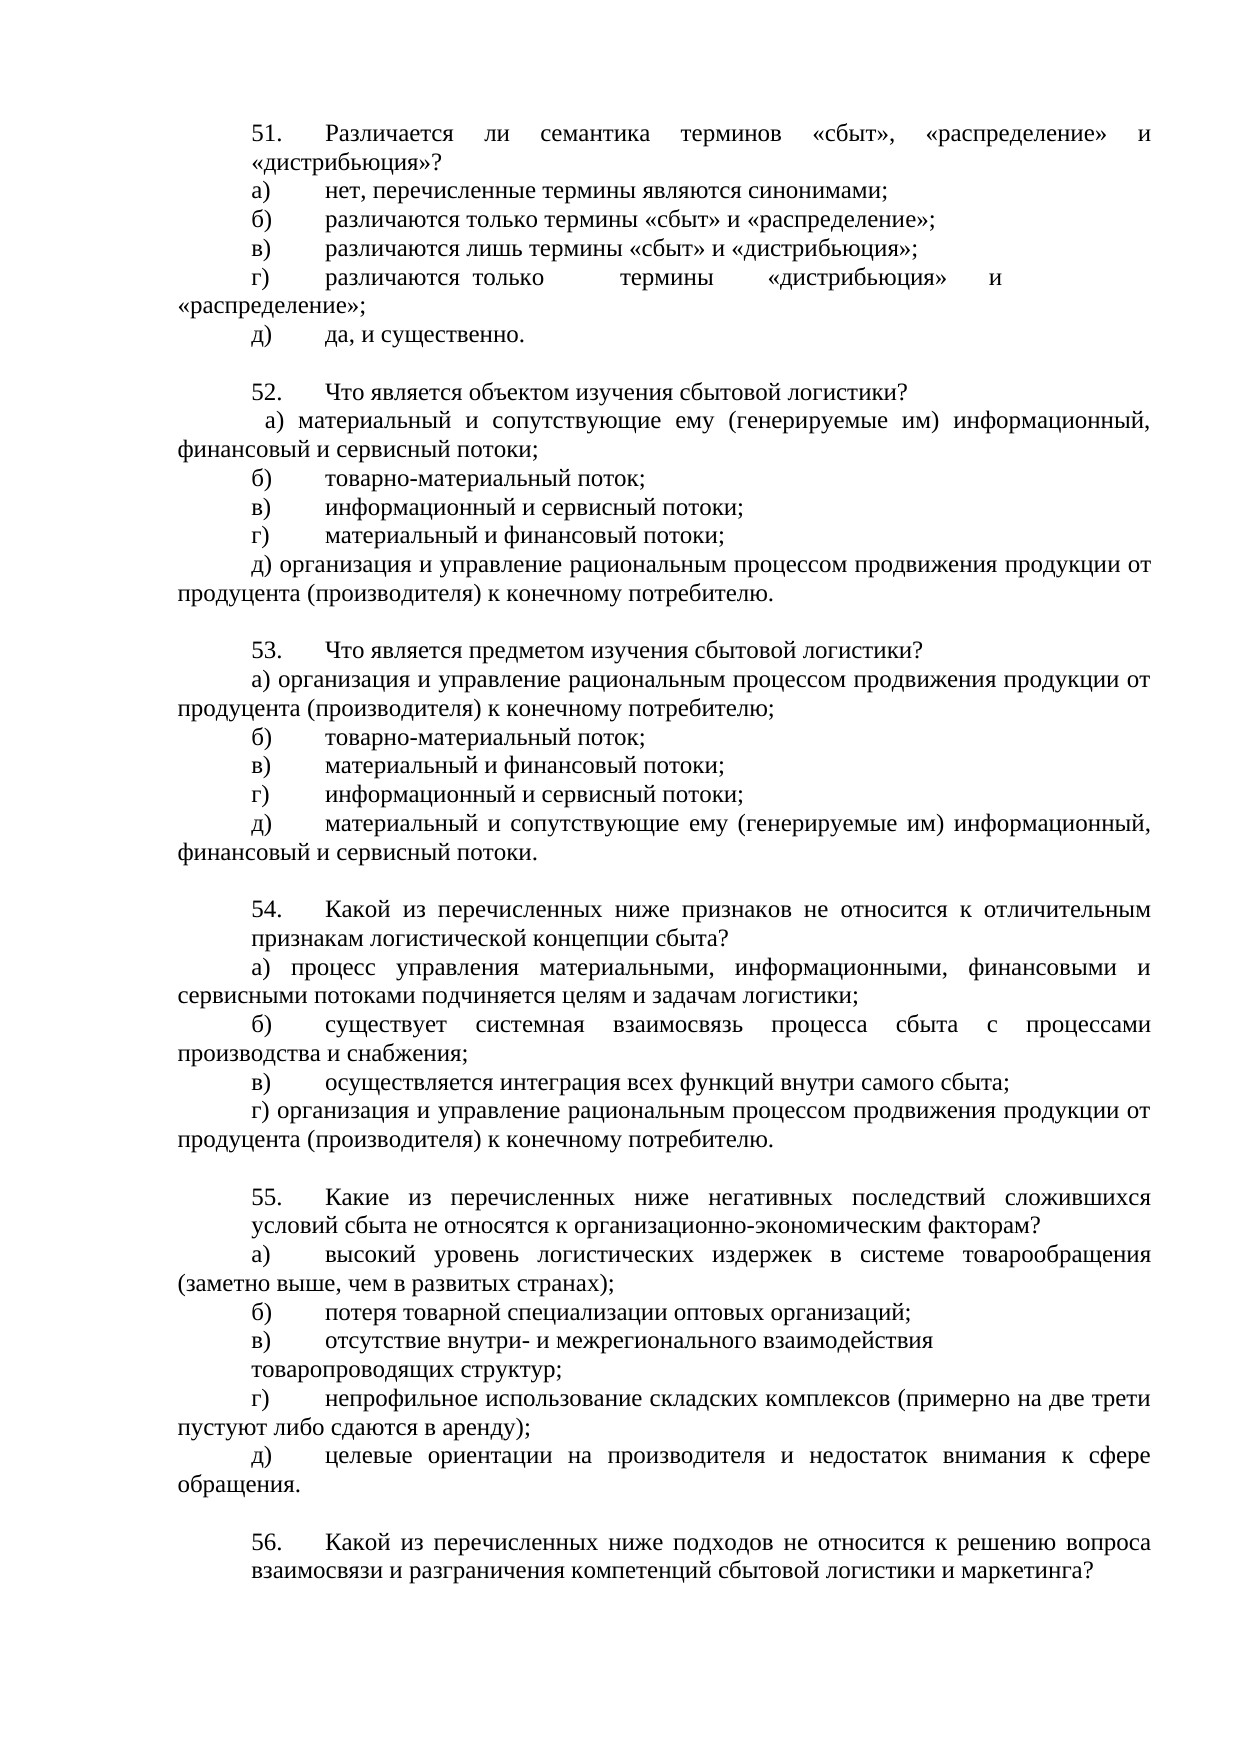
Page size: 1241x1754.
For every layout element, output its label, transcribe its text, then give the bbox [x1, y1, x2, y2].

text д) да, и существенно. [177, 319, 1152, 348]
text в) материальный и финансовый потоки; [177, 751, 1152, 779]
list Какой из перечисленных ниже подходов не относится к решению вопроса взаимосвязи и разграничения компетенций сбытовой логистики и маркетинга? [251, 1527, 1152, 1584]
text а) высокий уровень логистических издержек в системе товарообращения (заметно выше, чем в развитых странах); [177, 1239, 1152, 1297]
text б) товарно-материальный поток; [177, 722, 1152, 751]
text а) нет, перечисленные термины являются синонимами; [177, 176, 1152, 204]
text товаропроводящих структур; [177, 1354, 1152, 1383]
text а) материальный и сопутствующие ему (генерируемые им) информационный, финансовый и сервисный потоки; [177, 406, 1152, 463]
text г) различаются только термины «дистрибьюция» и «распределение»; [177, 262, 1152, 319]
text г) материальный и финансовый потоки; [177, 521, 1152, 549]
text д) организация и управление рациональным процессом продвижения продукции от продуцента (производителя) к конечному потребителю. [177, 549, 1152, 607]
text б) различаются только термины «сбыт» и «распределение»; [177, 204, 1152, 233]
text б) потеря товарной специализации оптовых организаций; [177, 1297, 1152, 1326]
text а) процесс управления материальными, информационными, финансовыми и сервисными потоками подчиняется целям и задачам логистики; [177, 952, 1152, 1009]
list Различается ли семантика терминов «сбыт», «распределение» и «дистрибьюция»? [251, 118, 1152, 176]
text б) товарно-материальный поток; [177, 463, 1152, 492]
text г) непрофильное использование складских комплексов (примерно на две трети пустуют либо сдаются в аренду); [177, 1383, 1152, 1441]
text в) осуществляется интеграция всех функций внутри самого сбыта; [177, 1067, 1152, 1096]
list Какой из перечисленных ниже признаков не относится к отличительным признакам логистической концепции сбыта? [251, 894, 1152, 952]
text в) информационный и сервисный потоки; [177, 492, 1152, 521]
text в) различаются лишь термины «сбыт» и «дистрибьюция»; [177, 233, 1152, 262]
text а) организация и управление рациональным процессом продвижения продукции от продуцента (производителя) к конечному потребителю; [177, 664, 1152, 722]
text г) информационный и сервисный потоки; [177, 779, 1152, 808]
list Какие из перечисленных ниже негативных последствий сложившихся условий сбыта не относятся к организационно-экономическим факторам? [251, 1182, 1152, 1239]
list Что является предметом изучения сбытовой логистики? [251, 636, 1152, 664]
text в) отсутствие внутри- и межрегионального взаимодействия [177, 1326, 1152, 1354]
list Что является объектом изучения сбытовой логистики? [251, 377, 1152, 406]
text б) существует системная взаимосвязь процесса сбыта с процессами производства и снабжения; [177, 1009, 1152, 1067]
text д) материальный и сопутствующие ему (генерируемые им) информационный, финансовый и сервисный потоки. [177, 808, 1152, 866]
text г) организация и управление рациональным процессом продвижения продукции от продуцента (производителя) к конечному потребителю. [177, 1096, 1152, 1153]
text д) целевые ориентации на производителя и недостаток внимания к сфере обращения. [177, 1441, 1152, 1498]
